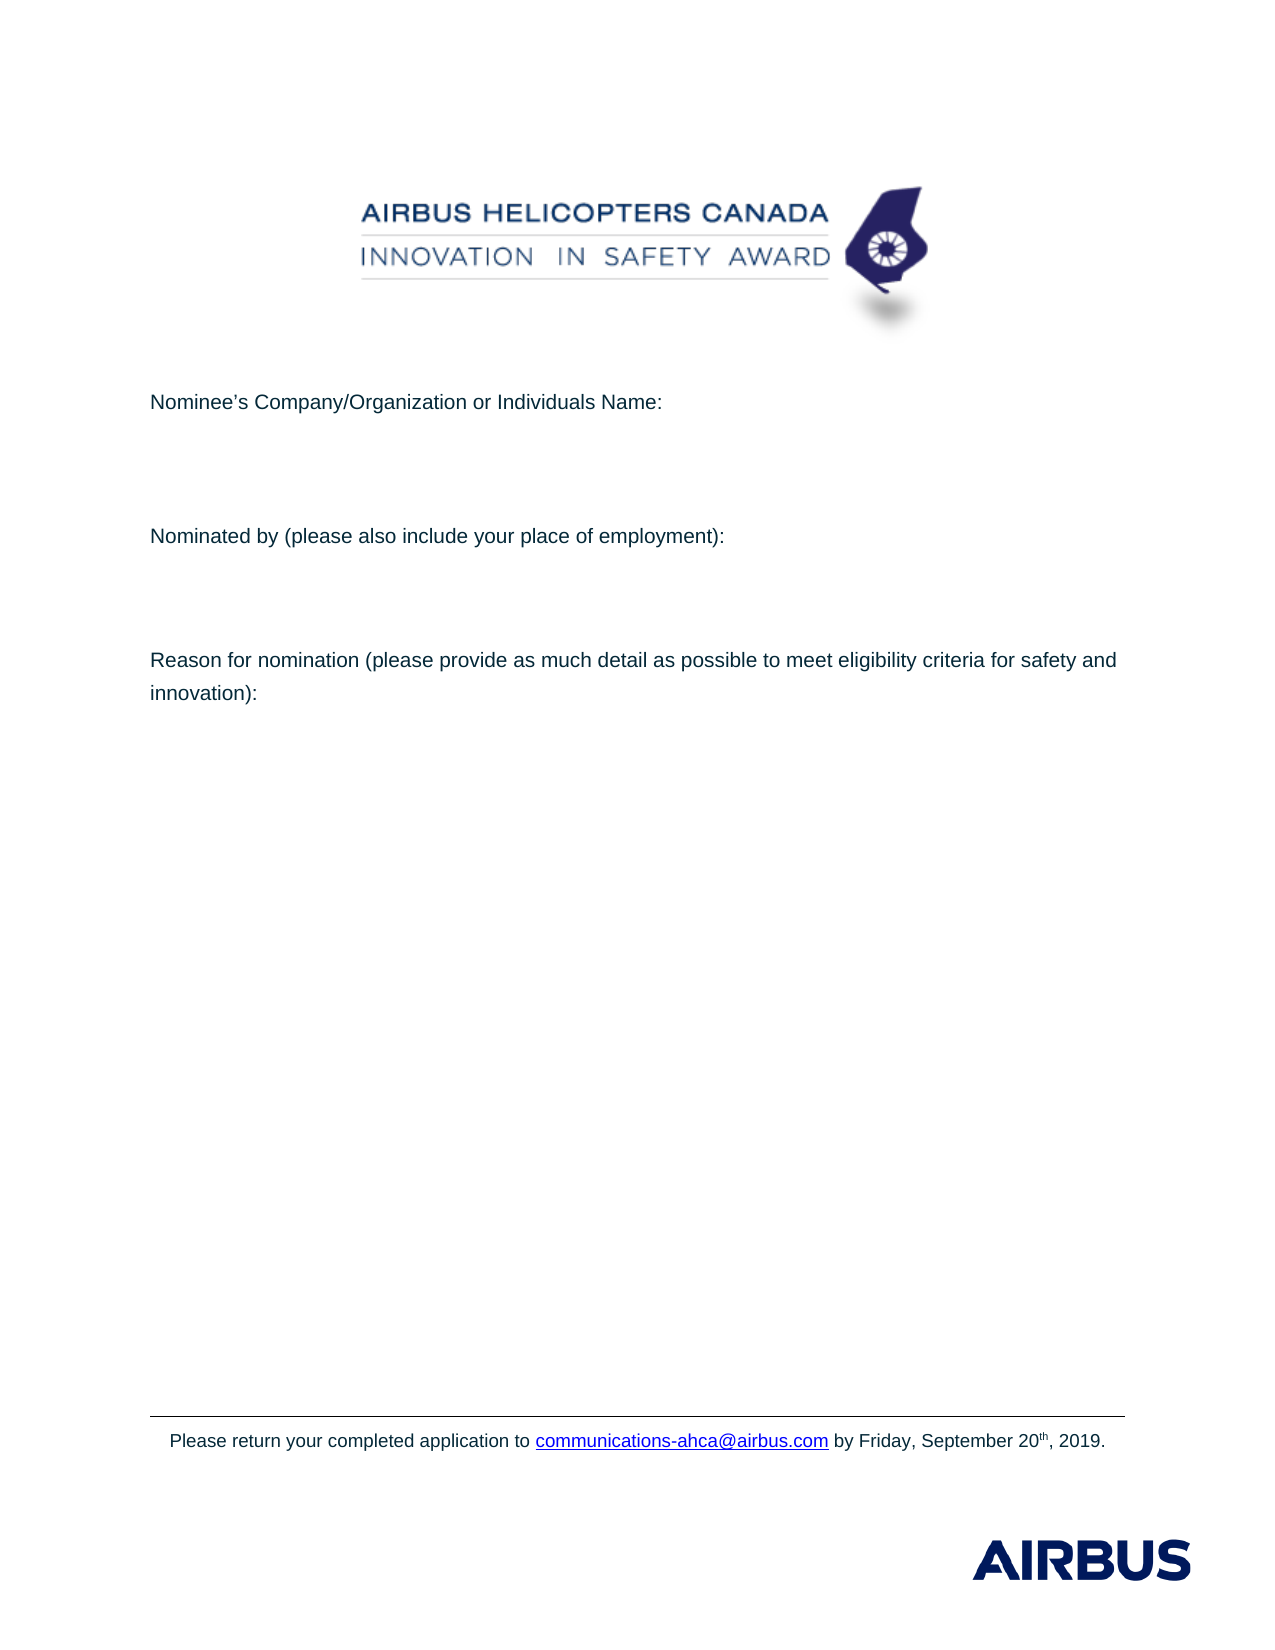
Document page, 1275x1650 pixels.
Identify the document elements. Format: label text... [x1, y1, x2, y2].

picture [245, 656, 249, 667]
picture [321, 150, 954, 367]
picture [171, 1434, 180, 1442]
text Please return your completed application to communications-ahca@airbus.com by Friday, September 20th, 2019. [150, 1417, 1125, 1452]
picture [1007, 1437, 1012, 1447]
text Nominated by (please also include your place of employment): [150, 515, 1125, 548]
picture [348, 1437, 352, 1447]
text Nominee’s Company/Organization or Individuals Name: [150, 390, 1125, 414]
picture [499, 1437, 503, 1447]
picture [451, 656, 455, 667]
text Reason for nomination (please provide as much detail as possible to meet eligibility criteria for safety and innovation): [150, 639, 1125, 705]
picture [967, 1528, 1191, 1586]
